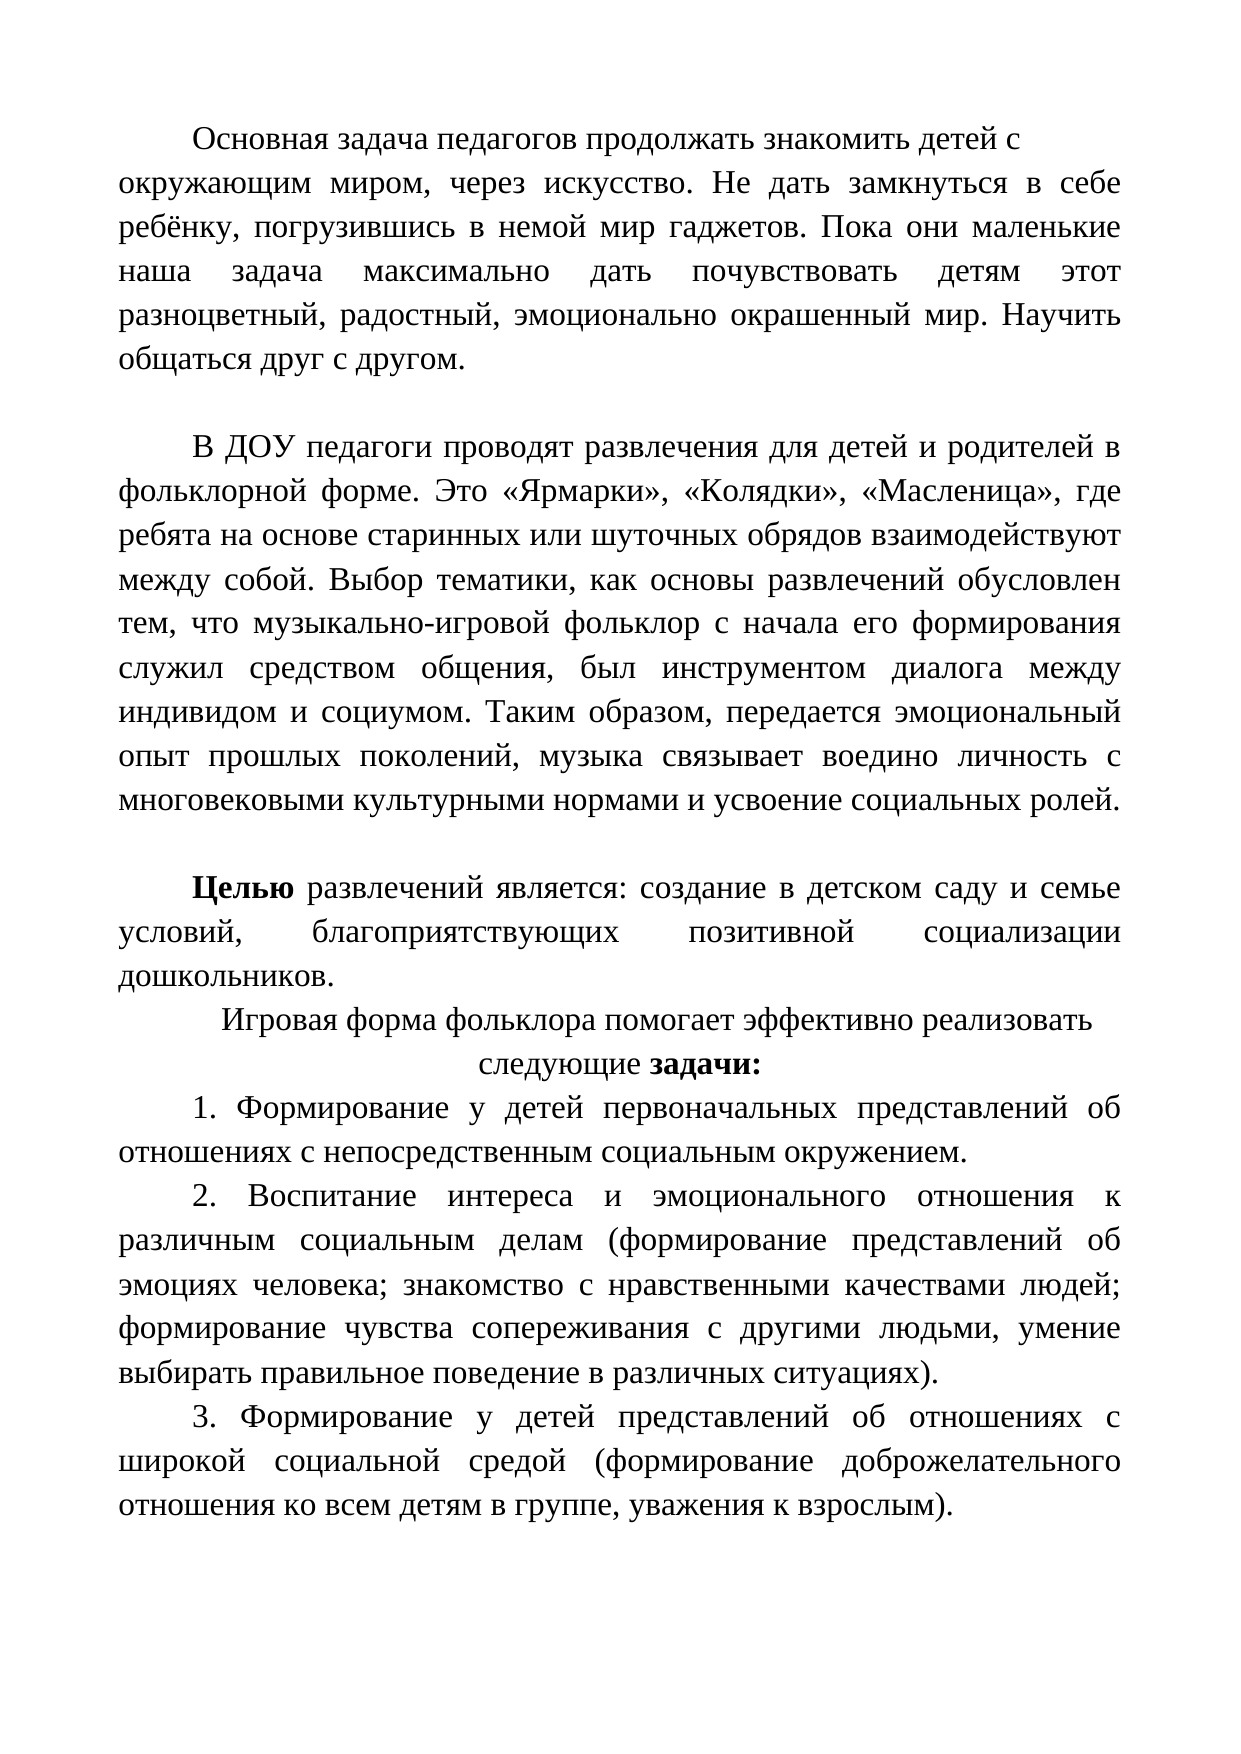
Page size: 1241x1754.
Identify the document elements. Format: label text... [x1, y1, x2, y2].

text В ДОУ педагоги проводят развлечения для детей и родителей в фольклорной форме. Это «Ярмарки», «Колядки», «Масленица», где ребята на основе старинных или шуточных обрядов взаимодействуют между собой. Выбор тематики, как основы развлечений обусловлен тем, что музыкально-игровой фольклор с начала его формирования служил средством общения, был инструментом диалога между индивидом и социумом. Таким образом, передается эмоциональный опыт прошлых поколений, музыка связывает воедино личность с многовековыми культурными нормами и усвоение социальных ролей. [118, 427, 1122, 817]
text 3. Формирование у детей представлений об отношениях с широкой социальной средой (формирование доброжелательного отношения ко всем детям в группе, уважения к взрослым). [118, 1396, 1122, 1522]
text Целью развлечений является: создание в детском саду и семье условий, благоприятствующих позитивной социализации дошкольников. [118, 867, 1122, 994]
text 2. Воспитание интереса и эмоционального отношения к различным социальным делам (формирование представлений об эмоциях человека; знакомство с нравственными качествами людей; формирование чувства сопереживания с другими людьми, умение выбирать правильное поведение в различных ситуациях). [118, 1176, 1122, 1390]
text Игровая форма фольклора помогает эффективно реализовать следующие задачи: [118, 999, 1122, 1082]
text окружающим миром, через искусство. Не дать замкнуться в себе ребёнку, погрузившись в немой мир гаджетов. Пока они маленькие наша задача максимально дать почувствовать детям этот разноцветный, радостный, эмоционально окрашенный мир. Научить общаться друг с другом. [118, 162, 1122, 377]
text 1. Формирование у детей первоначальных представлений об отношениях с непосредственным социальным окружением. [118, 1087, 1122, 1170]
text Основная задача педагогов продолжать знакомить детей с [118, 118, 1122, 156]
